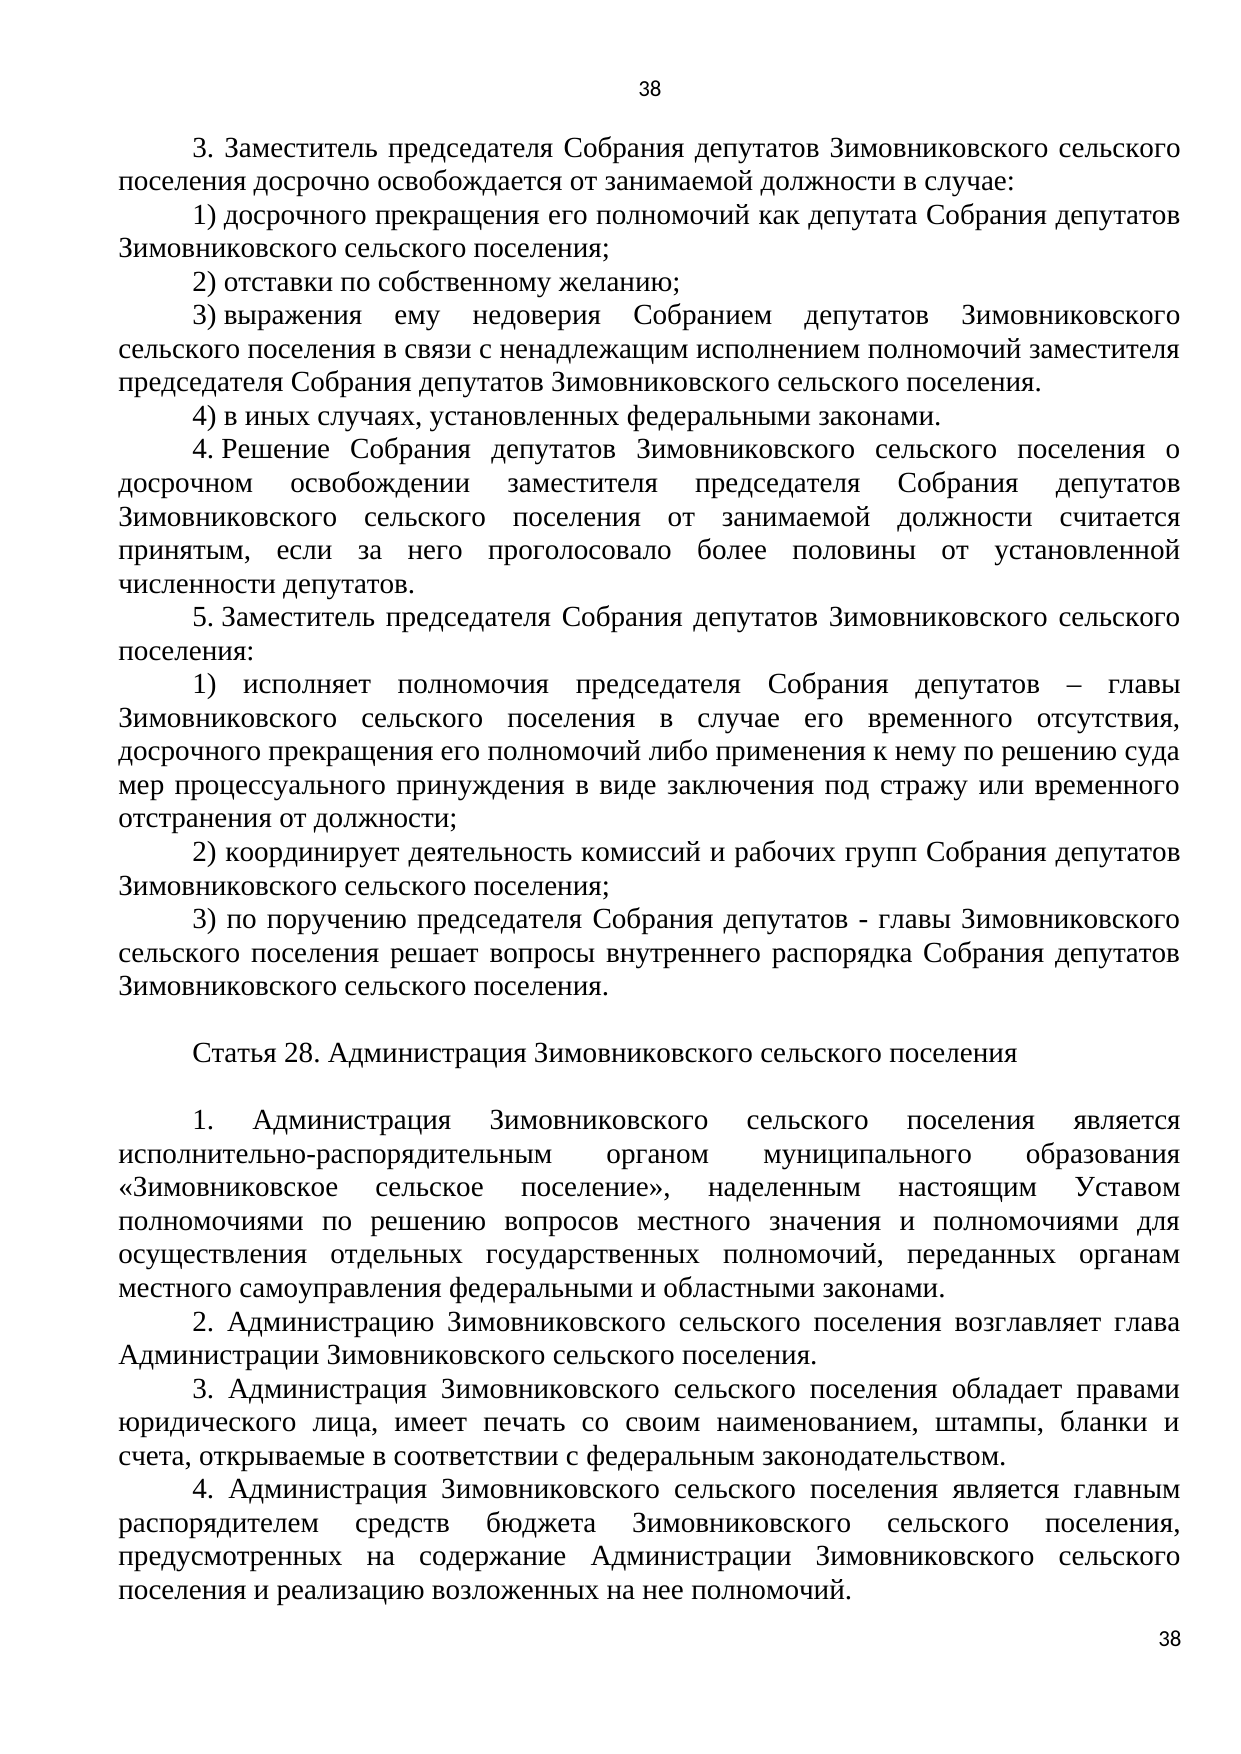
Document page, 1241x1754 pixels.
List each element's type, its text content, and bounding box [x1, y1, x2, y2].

text 3. Заместитель председателя Собрания депутатов Зимовниковского сельского поселения досрочно освобождается от занимаемой должности в случае: [118, 130, 1181, 197]
text 3. Администрация Зимовниковского сельского поселения обладает правами юридического лица, имеет печать со своим наименованием, штампы, бланки и счета, открываемые в соответствии с федеральным законодательством. [118, 1371, 1181, 1471]
text 1. Администрация Зимовниковского сельского поселения является исполнительно-распорядительным органом муниципального образования «Зимовниковское сельское поселение», наделенным настоящим Уставом полномочиями по решению вопросов местного значения и полномочиями для осуществления отдельных государственных полномочий, переданных органам местного самоуправления федеральными и областными законами. [118, 1102, 1181, 1304]
text Статья 28. Администрация Зимовниковского сельского поселения [118, 1035, 1181, 1069]
text 3) по поручению председателя Собрания депутатов - главы Зимовниковского сельского поселения решает вопросы внутреннего распорядка Собрания депутатов Зимовниковского сельского поселения. [118, 901, 1181, 1002]
text 4) в иных случаях, установленных федеральными законами. [118, 398, 1181, 432]
text 2. Администрацию Зимовниковского сельского поселения возглавляет глава Администрации Зимовниковского сельского поселения. [118, 1304, 1181, 1371]
text 3) выражения ему недоверия Собранием депутатов Зимовниковского сельского поселения в связи с ненадлежащим исполнением полномочий заместителя председателя Собрания депутатов Зимовниковского сельского поселения. [118, 297, 1181, 398]
text 5. Заместитель председателя Собрания депутатов Зимовниковского сельского поселения: [118, 599, 1181, 666]
text 4. Администрация Зимовниковского сельского поселения является главным распорядителем средств бюджета Зимовниковского сельского поселения, предусмотренных на содержание Администрации Зимовниковского сельского поселения и реализацию возложенных на нее полномочий. [118, 1471, 1181, 1606]
text 1) исполняет полномочия председателя Собрания депутатов – главы Зимовниковского сельского поселения в случае его временного отсутствия, досрочного прекращения его полномочий либо применения к нему по решению суда мер процессуального принуждения в виде заключения под стражу или временного отстранения от должности; [118, 666, 1181, 834]
text 2) отставки по собственному желанию; [118, 264, 1181, 297]
text 2) координирует деятельность комиссий и рабочих групп Собрания депутатов Зимовниковского сельского поселения; [118, 834, 1181, 901]
text 1) досрочного прекращения его полномочий как депутата Собрания депутатов Зимовниковского сельского поселения; [118, 197, 1181, 264]
text 4. Решение Собрания депутатов Зимовниковского сельского поселения о досрочном освобождении заместителя председателя Собрания депутатов Зимовниковского сельского поселения от занимаемой должности считается принятым, если за него проголосовало более половины от установленной численности депутатов. [118, 432, 1181, 599]
